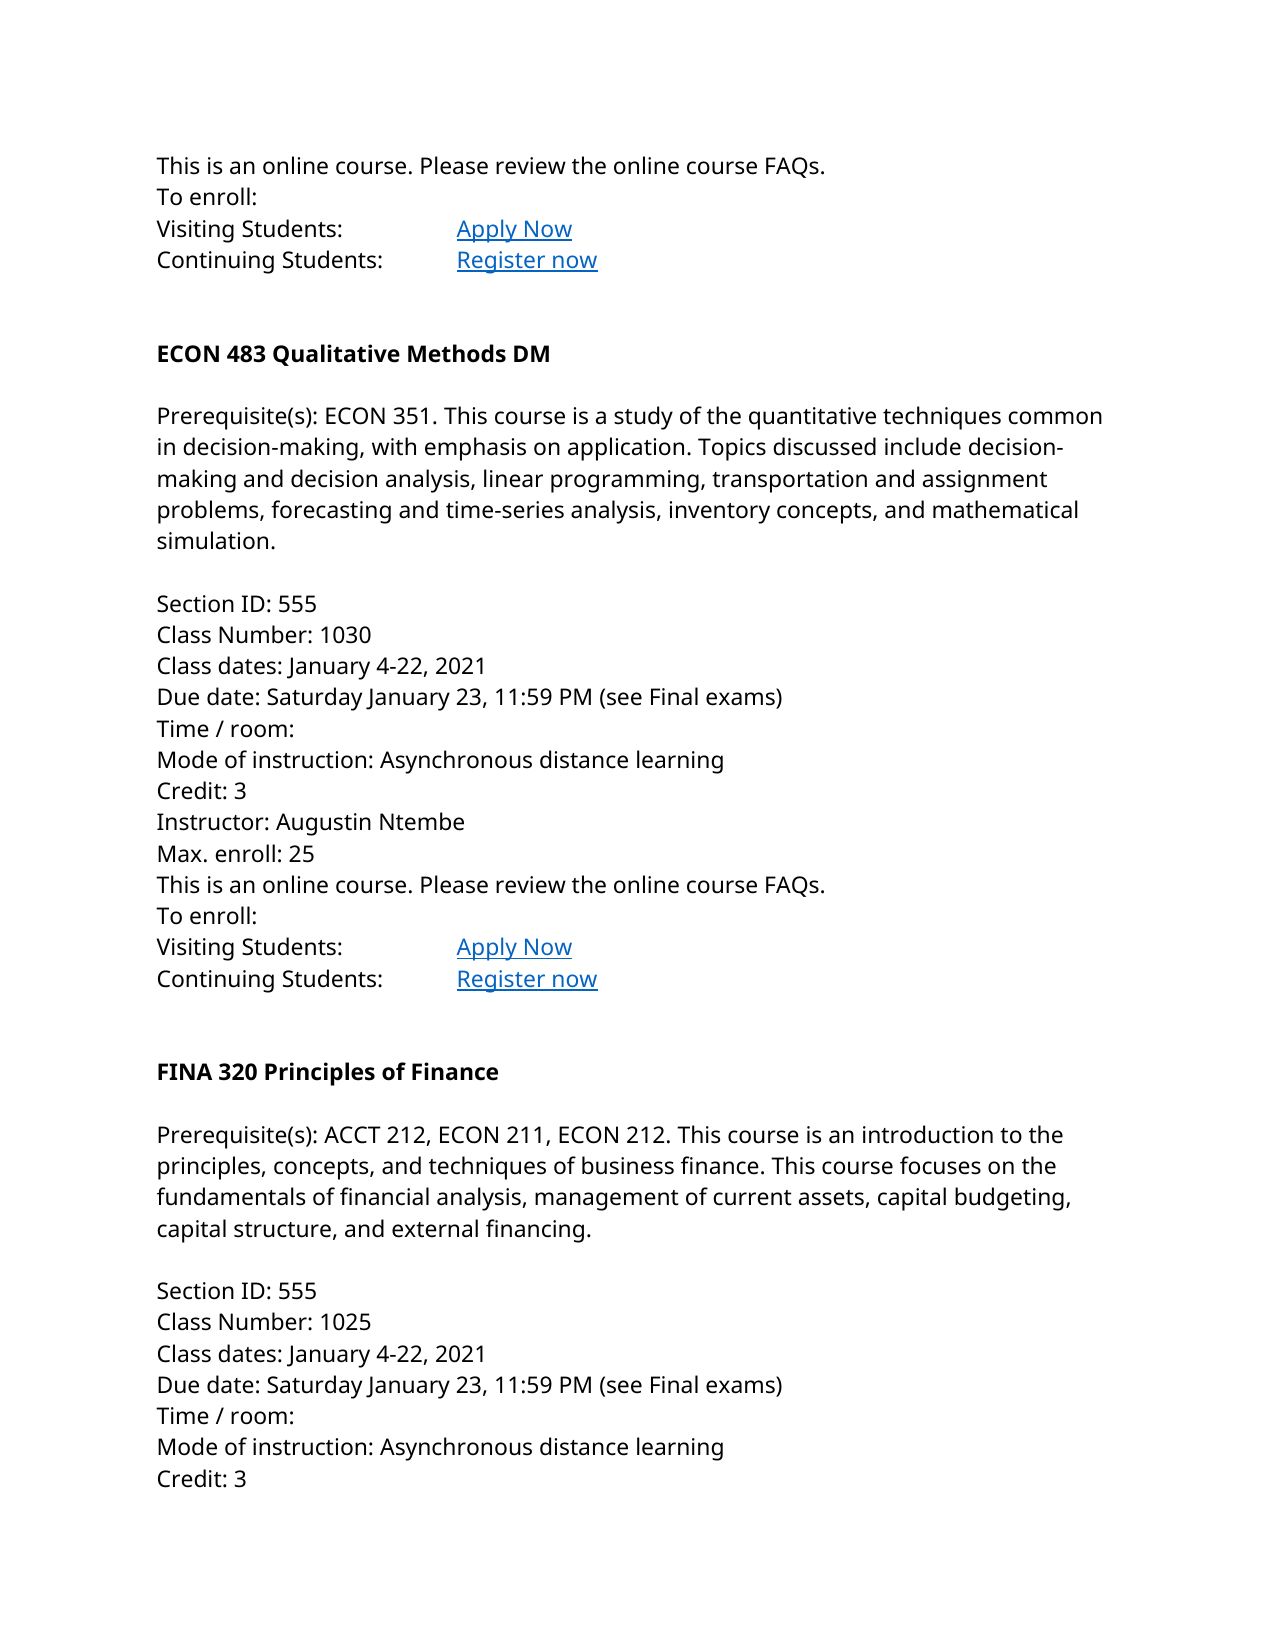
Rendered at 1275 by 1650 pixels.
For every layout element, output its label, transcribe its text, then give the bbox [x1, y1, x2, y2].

text To enroll: [156, 181, 1118, 212]
text Class dates: January 4-22, 2021 [156, 650, 1118, 681]
text fundamentals of financial analysis, management of current assets, capital budgeting, [156, 1181, 1118, 1212]
text FINA 320 Principles of Finance [156, 1056, 1118, 1087]
text This is an online course. Please review the online course FAQs. [156, 869, 1118, 900]
text Time / room: [156, 712, 1118, 744]
text capital structure, and external financing. [156, 1212, 1118, 1244]
text Mode of instruction: Asynchronous distance learning [156, 1431, 1118, 1462]
text Credit: 3 [156, 775, 1118, 806]
text To enroll: [156, 900, 1118, 931]
text Credit: 3 [156, 1462, 1118, 1494]
text Class Number: 1030 [156, 619, 1118, 650]
text Section ID: 555 [156, 1275, 1118, 1306]
text Time / room: [156, 1400, 1118, 1431]
text Visiting Students: Apply Now [156, 212, 1118, 244]
text Mode of instruction: Asynchronous distance learning [156, 744, 1118, 775]
text Due date: Saturday January 23, 11:59 PM (see Final exams) [156, 1369, 1118, 1400]
text Visiting Students: Apply Now [156, 931, 1118, 962]
text principles, concepts, and techniques of business finance. This course focuses on the [156, 1150, 1118, 1181]
text Prerequisite(s): ECON 351. This course is a study of the quantitative techniques common in decision-making, with emphasis on application. Topics discussed include decision-making and decision analysis, linear programming, transportation and assignment problems, forecasting and time-series analysis, inventory concepts, and mathematical simulation. [156, 400, 1118, 556]
text Class Number: 1025 [156, 1306, 1118, 1337]
text Due date: Saturday January 23, 11:59 PM (see Final exams) [156, 681, 1118, 712]
text This is an online course. Please review the online course FAQs. [156, 150, 1118, 181]
text Section ID: 555 [156, 587, 1118, 619]
text Prerequisite(s): ACCT 212, ECON 211, ECON 212. This course is an introduction to the [156, 1119, 1118, 1150]
text Class dates: January 4-22, 2021 [156, 1337, 1118, 1369]
text ECON 483 Qualitative Methods DM [156, 337, 1118, 369]
text Continuing Students: Register now [156, 244, 1118, 275]
text Max. enroll: 25 [156, 837, 1118, 869]
text Continuing Students: Register now [156, 962, 1118, 994]
text Instructor: Augustin Ntembe [156, 806, 1118, 837]
